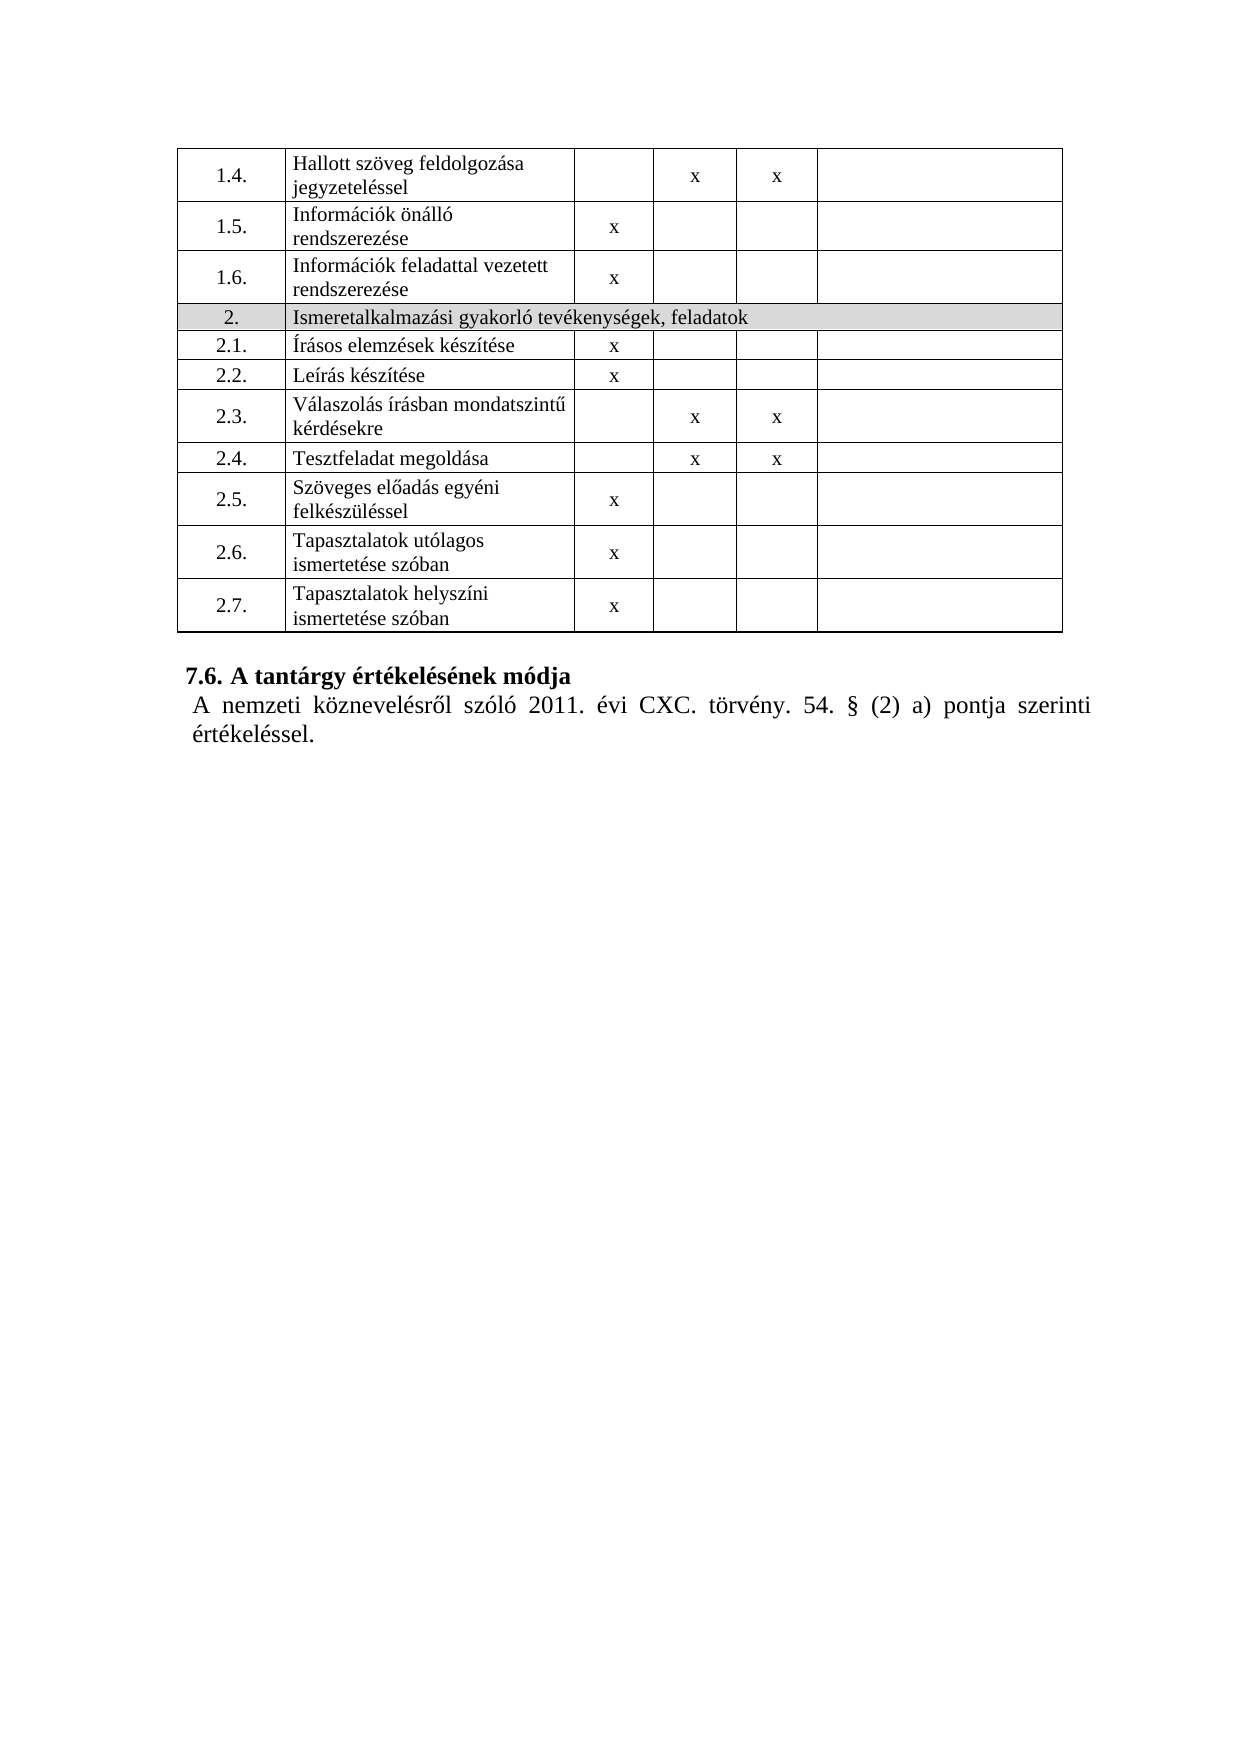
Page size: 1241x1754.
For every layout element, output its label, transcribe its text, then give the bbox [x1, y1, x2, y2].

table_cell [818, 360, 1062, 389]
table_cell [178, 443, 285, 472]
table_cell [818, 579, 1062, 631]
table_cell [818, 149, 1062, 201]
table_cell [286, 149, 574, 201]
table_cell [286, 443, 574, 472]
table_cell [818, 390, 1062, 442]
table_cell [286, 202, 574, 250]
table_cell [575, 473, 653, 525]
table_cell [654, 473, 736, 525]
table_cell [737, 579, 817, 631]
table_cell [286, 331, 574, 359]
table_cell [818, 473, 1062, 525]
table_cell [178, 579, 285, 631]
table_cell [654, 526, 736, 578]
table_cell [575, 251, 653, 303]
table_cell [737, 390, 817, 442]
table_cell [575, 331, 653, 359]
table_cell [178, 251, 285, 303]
text A nemzeti köznevelésről szóló 2011. évi CXC. törvény. 54. § (2) a) pontja szerinti értékeléssel. [192, 690, 1093, 747]
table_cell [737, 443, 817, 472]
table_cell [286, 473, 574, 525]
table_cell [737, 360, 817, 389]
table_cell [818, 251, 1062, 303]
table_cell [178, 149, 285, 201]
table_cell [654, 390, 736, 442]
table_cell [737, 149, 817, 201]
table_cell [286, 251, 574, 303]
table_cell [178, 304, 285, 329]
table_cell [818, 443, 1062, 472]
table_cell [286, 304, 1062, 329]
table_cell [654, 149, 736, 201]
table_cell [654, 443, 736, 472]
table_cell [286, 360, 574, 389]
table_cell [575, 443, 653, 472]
list A tantárgy értékelésének módja [185, 661, 1093, 690]
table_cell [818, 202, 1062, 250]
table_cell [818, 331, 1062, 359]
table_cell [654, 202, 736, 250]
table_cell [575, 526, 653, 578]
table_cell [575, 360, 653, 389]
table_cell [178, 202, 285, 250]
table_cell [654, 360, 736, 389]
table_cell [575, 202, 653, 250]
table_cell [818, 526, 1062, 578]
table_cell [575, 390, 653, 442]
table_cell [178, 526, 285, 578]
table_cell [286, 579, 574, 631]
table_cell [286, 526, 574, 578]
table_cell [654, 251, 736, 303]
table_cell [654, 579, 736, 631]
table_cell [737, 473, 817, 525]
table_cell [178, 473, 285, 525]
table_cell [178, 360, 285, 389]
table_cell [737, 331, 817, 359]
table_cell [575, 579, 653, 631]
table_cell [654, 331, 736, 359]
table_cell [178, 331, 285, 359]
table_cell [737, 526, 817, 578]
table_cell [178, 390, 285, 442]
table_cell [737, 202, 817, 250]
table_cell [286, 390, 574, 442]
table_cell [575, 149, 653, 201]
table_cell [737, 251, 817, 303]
